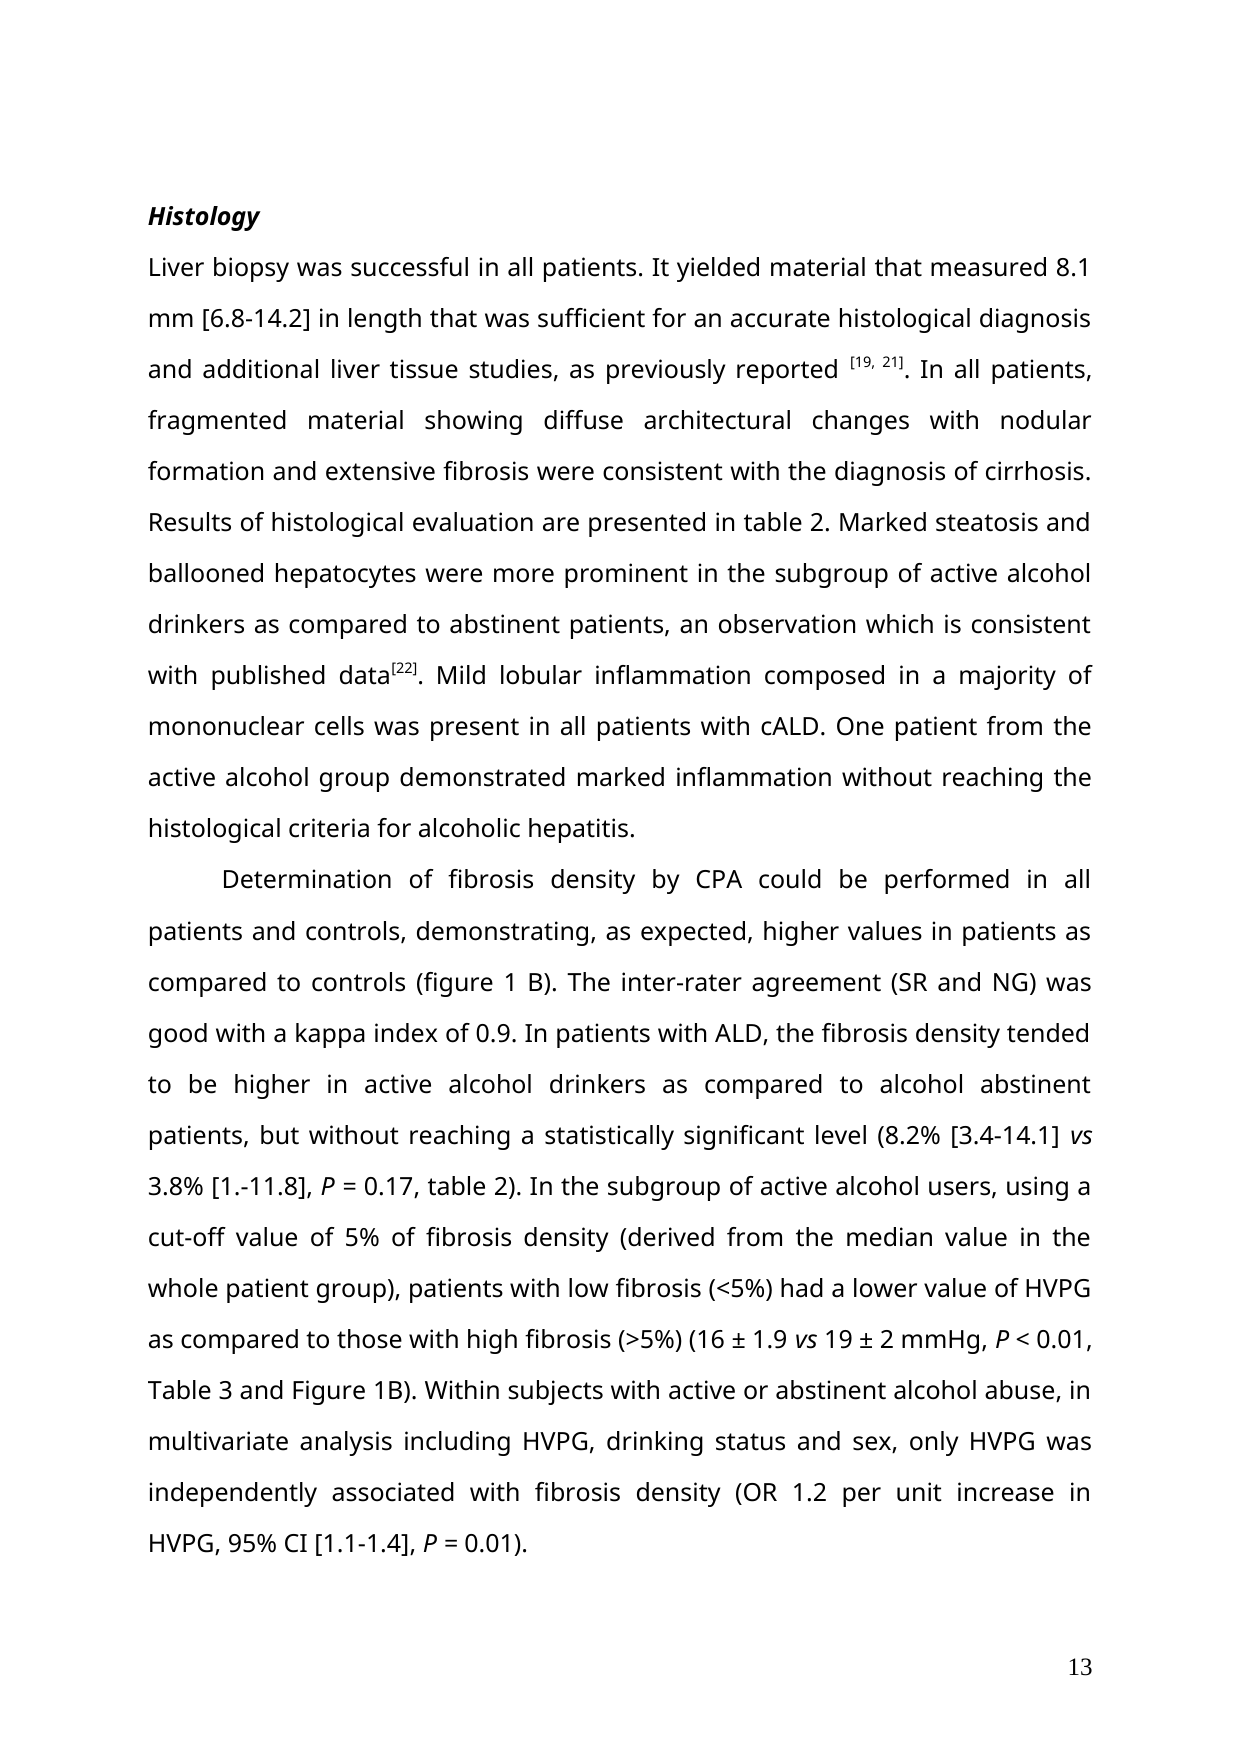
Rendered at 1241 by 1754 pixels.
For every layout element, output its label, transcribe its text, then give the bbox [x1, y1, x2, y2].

text Liver biopsy was successful in all patients. It yielded material that measured 8.1 mm [6.8-14.2] in length that was sufficient for an accurate histological diagnosis and additional liver tissue studies, as previously reported [19, 21]. In all patients, fragmented material showing diffuse architectural changes with nodular formation and extensive fibrosis were consistent with the diagnosis of cirrhosis. Results of histological evaluation are presented in table 2. Marked steatosis and ballooned hepatocytes were more prominent in the subgroup of active alcohol drinkers as compared to abstinent patients, an observation which is consistent with published data[22]. Mild lobular inflammation composed in a majority of mononuclear cells was present in all patients with cALD. One patient from the active alcohol group demonstrated marked inflammation without reaching the histological criteria for alcoholic hepatitis. [148, 250, 1093, 845]
text Determination of fibrosis density by CPA could be performed in all patients and controls, demonstrating, as expected, higher values in patients as compared to controls (figure 1 B). The inter-rater agreement (SR and NG) was good with a kappa index of 0.9. In patients with ALD, the fibrosis density tended to be higher in active alcohol drinkers as compared to alcohol abstinent patients, but without reaching a statistically significant level (8.2% [3.4-14.1] vs 3.8% [1.-11.8], P = 0.17, table 2). In the subgroup of active alcohol users, using a cut-off value of 5% of fibrosis density (derived from the median value in the whole patient group), patients with low fibrosis (<5%) had a lower value of HVPG as compared to those with high fibrosis (>5%) (16 ± 1.9 vs 19 ± 2 mmHg, P < 0.01, Table 3 and Figure 1B). Within subjects with active or abstinent alcohol abuse, in multivariate analysis including HVPG, drinking status and sex, only HVPG was independently associated with fibrosis density (OR 1.2 per unit increase in HVPG, 95% CI [1.1-1.4], P = 0.01). [148, 862, 1093, 1560]
text Histology [148, 199, 1093, 233]
